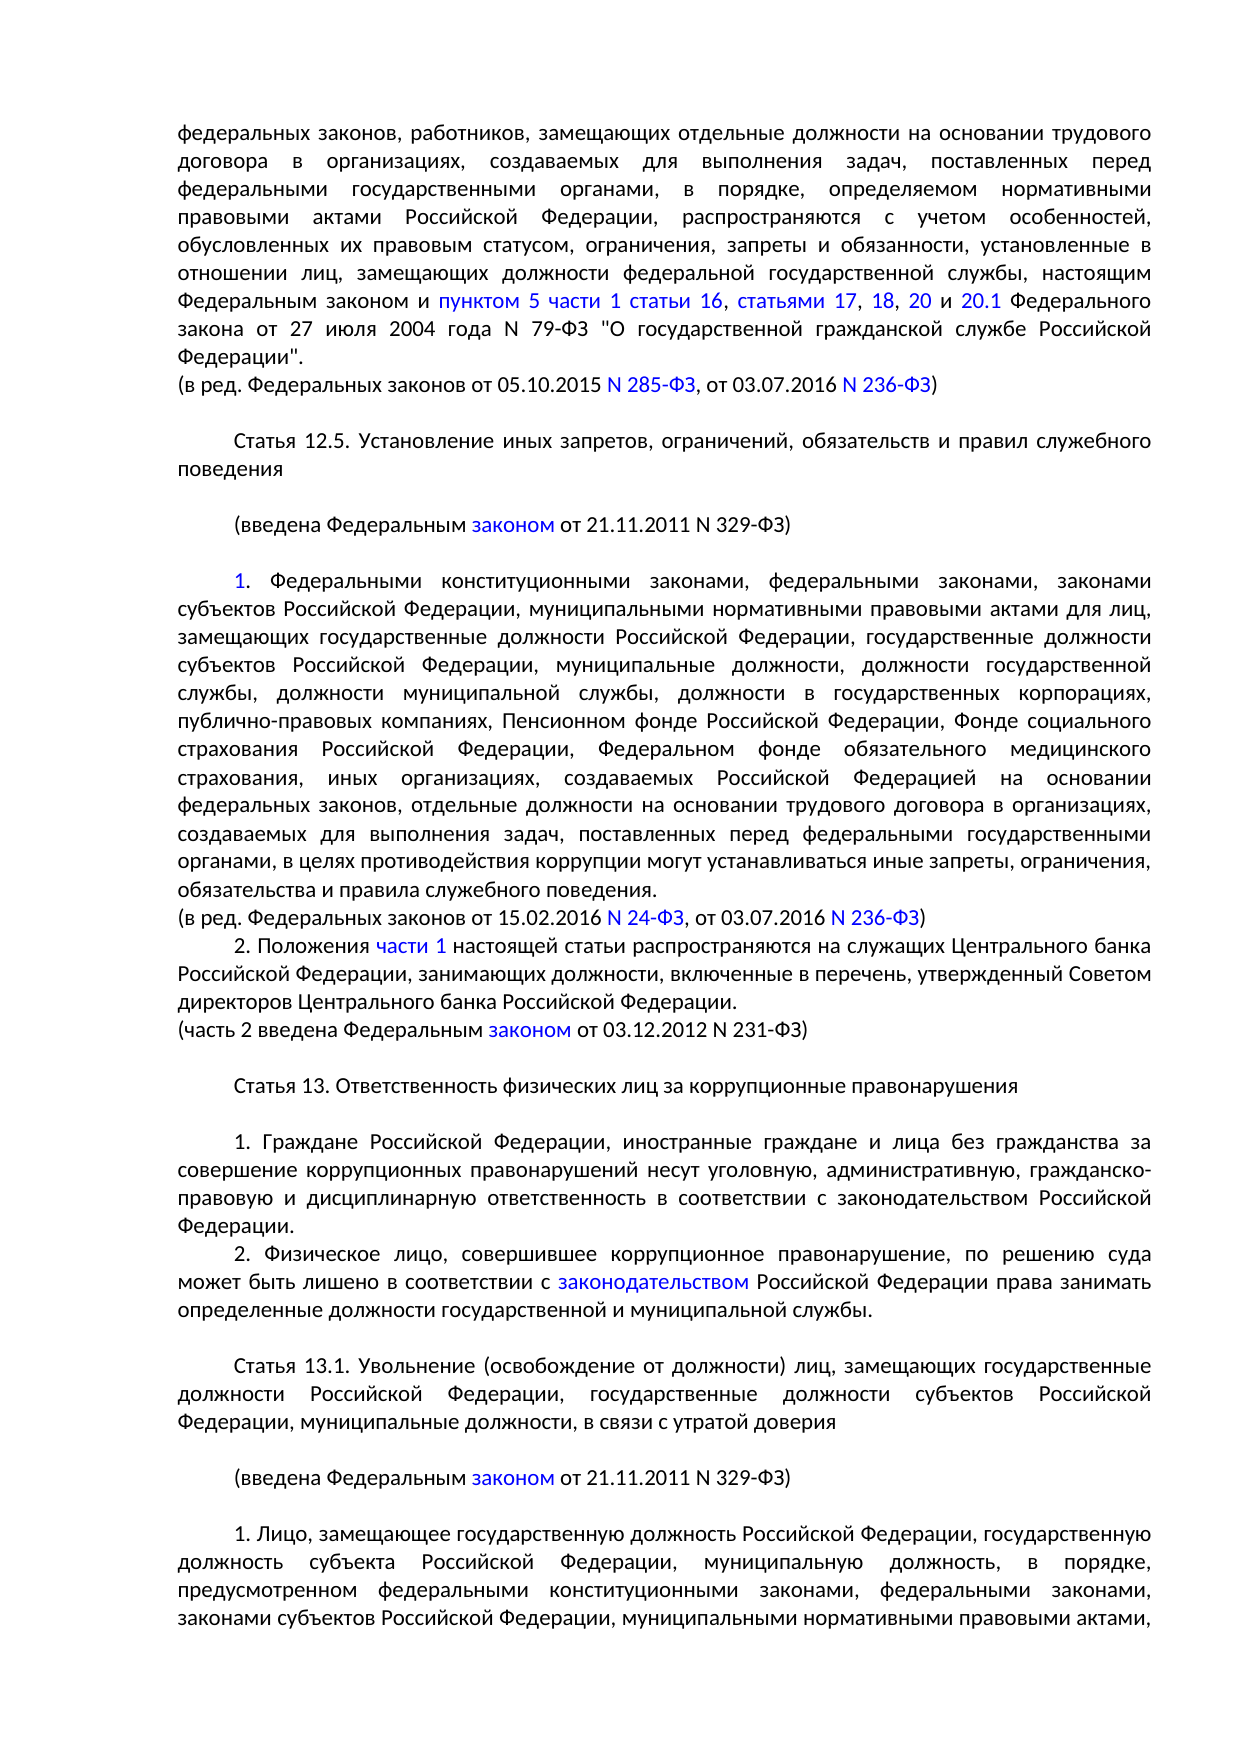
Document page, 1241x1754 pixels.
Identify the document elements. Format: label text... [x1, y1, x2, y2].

text Статья 12.5. Установление иных запретов, ограничений, обязательств и правил служебного поведения [177, 426, 1152, 482]
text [177, 118, 1152, 370]
text Статья 13. Ответственность физических лиц за коррупционные правонарушения [177, 1071, 1152, 1099]
text (в ред. Федеральных законов от 05.10.2015 N 285-ФЗ, от 03.07.2016 N 236-ФЗ) [177, 370, 1152, 398]
text (введена Федеральным законом от 21.11.2011 N 329-ФЗ) [177, 510, 1152, 538]
text 1. Федеральными конституционными законами, федеральными законами, законами субъектов Российской Федерации, муниципальными нормативными правовыми актами для лиц, замещающих государственные должности Российской Федерации, государственные должности субъектов Российской Федерации, муниципальные должности, должности государственной службы, должности муниципальной службы, должности в государственных корпорациях, публично-правовых компаниях, Пенсионном фонде Российской Федерации, Фонде социального страхования Российской Федерации, Федеральном фонде обязательного медицинского страхования, иных организациях, создаваемых Российской Федерацией на основании федеральных законов, отдельные должности на основании трудового договора в организациях, создаваемых для выполнения задач, поставленных перед федеральными государственными органами, в целях противодействия коррупции могут устанавливаться иные запреты, ограничения, обязательства и правила служебного поведения. [177, 566, 1152, 903]
text 2. Физическое лицо, совершившее коррупционное правонарушение, по решению суда может быть лишено в соответствии с законодательством Российской Федерации права занимать определенные должности государственной и муниципальной службы. [177, 1239, 1152, 1323]
text 1. Граждане Российской Федерации, иностранные граждане и лица без гражданства за совершение коррупционных правонарушений несут уголовную, административную, гражданско-правовую и дисциплинарную ответственность в соответствии с законодательством Российской Федерации. [177, 1127, 1152, 1239]
text Статья 13.1. Увольнение (освобождение от должности) лиц, замещающих государственные должности Российской Федерации, государственные должности субъектов Российской Федерации, муниципальные должности, в связи с утратой доверия [177, 1351, 1152, 1435]
text (часть 2 введена Федеральным законом от 03.12.2012 N 231-ФЗ) [177, 1015, 1152, 1043]
text (введена Федеральным законом от 21.11.2011 N 329-ФЗ) [177, 1463, 1152, 1491]
text 2. Положения части 1 настоящей статьи распространяются на служащих Центрального банка Российской Федерации, занимающих должности, включенные в перечень, утвержденный Советом директоров Центрального банка Российской Федерации. [177, 931, 1152, 1015]
text (в ред. Федеральных законов от 15.02.2016 N 24-ФЗ, от 03.07.2016 N 236-ФЗ) [177, 903, 1152, 931]
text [177, 1519, 1152, 1631]
